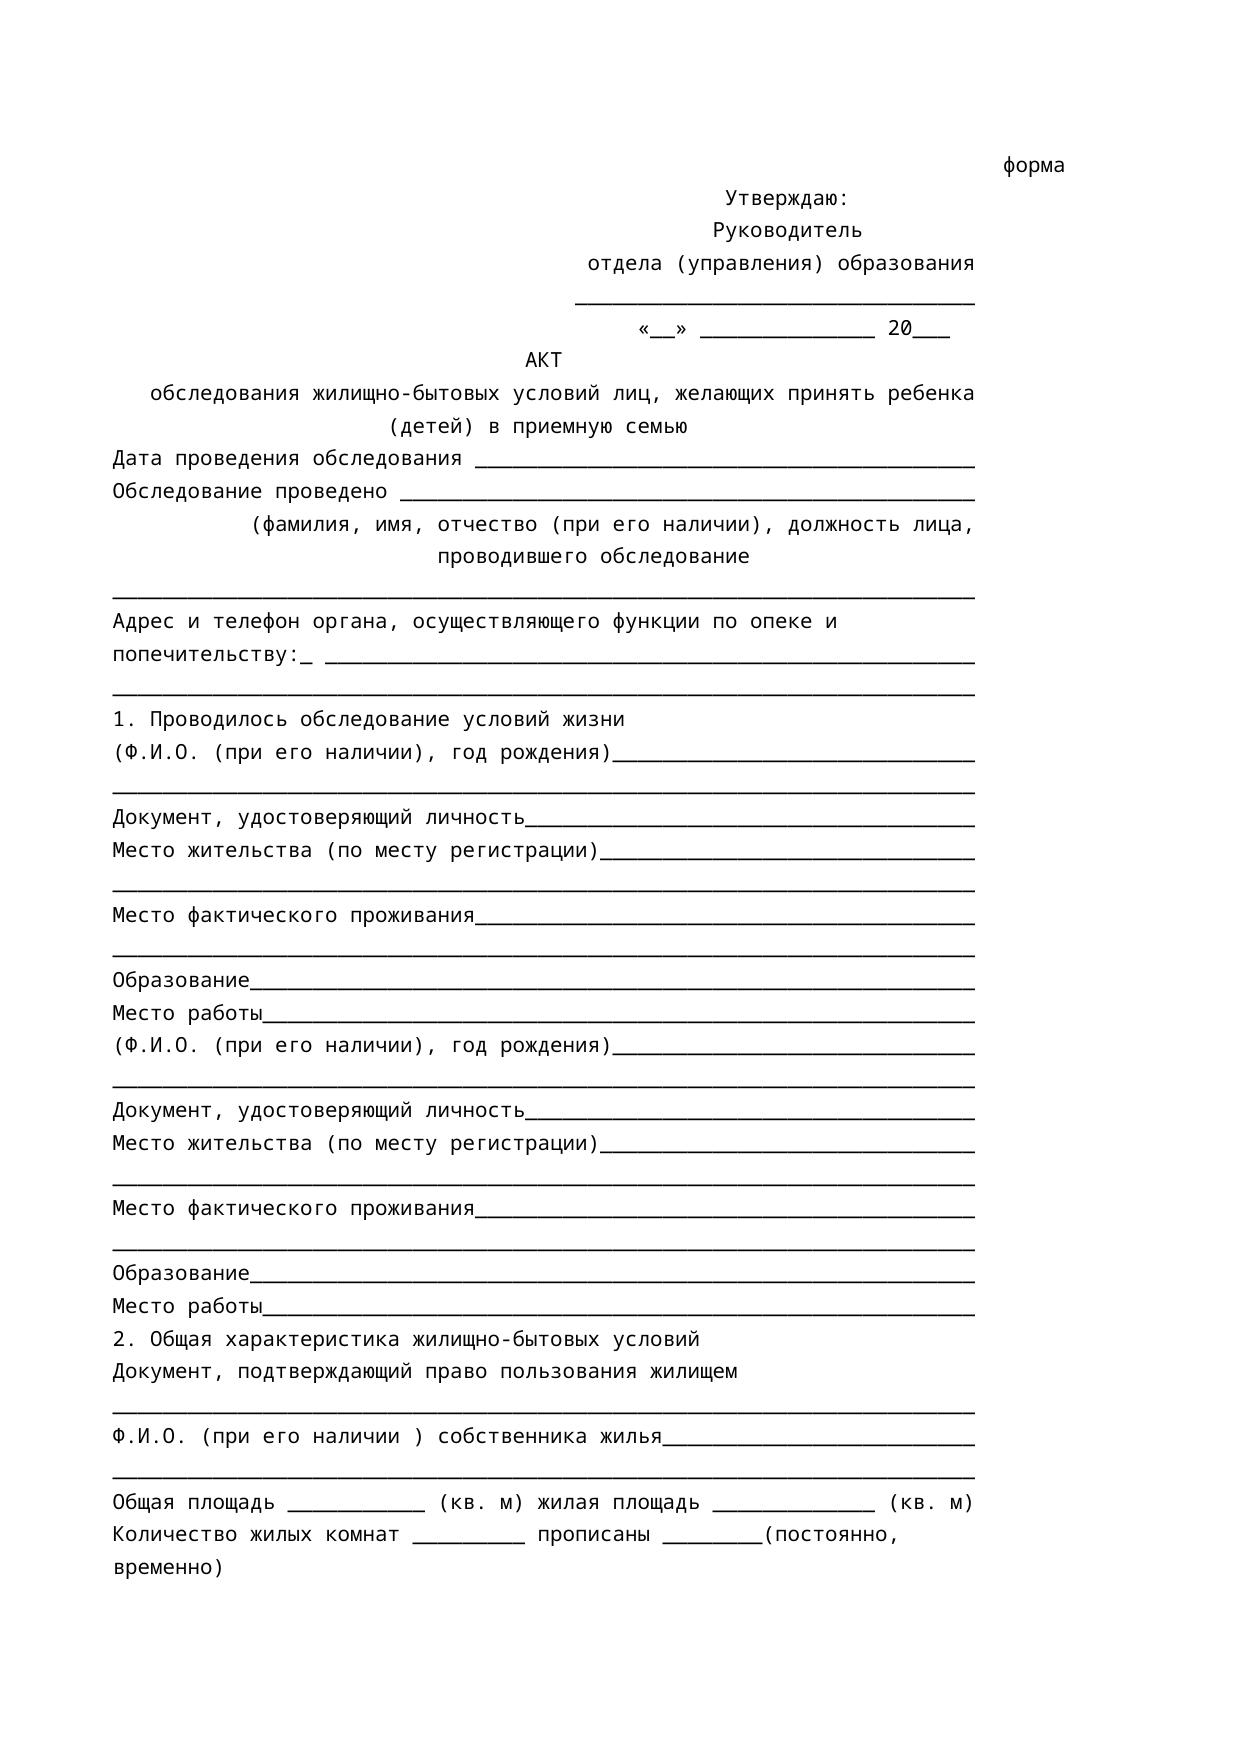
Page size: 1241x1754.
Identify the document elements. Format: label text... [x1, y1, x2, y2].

text Дата проведения обследования ________________________________________ Обследование проведено ______________________________________________ (фамилия, имя, отчество (при его наличии), должность лица, проводившего обследование _____________________________________________________________________ Адрес и телефон органа, осуществляющего функции по опеке и попечительству:_ ____________________________________________________ _____________________________________________________________________ 1. Проводилось обследование условий жизни (Ф.И.О. (при его наличии), год рождения)_____________________________ _____________________________________________________________________ Документ, удостоверяющий личность____________________________________ Место жительства (по месту регистрации)______________________________ _____________________________________________________________________ Место фактического проживания________________________________________ _____________________________________________________________________ Образование__________________________________________________________ Место работы_________________________________________________________ [112, 443, 1128, 1026]
text (Ф.И.О. (при его наличии), год рождения)_____________________________ _____________________________________________________________________ Документ, удостоверяющий личность____________________________________ Место жительства (по месту регистрации)______________________________ _____________________________________________________________________ Место фактического проживания________________________________________ _____________________________________________________________________ Образование__________________________________________________________ Место работы_________________________________________________________ [112, 1030, 1128, 1319]
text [112, 1324, 1128, 1580]
text АКТ обследования жилищно-бытовых условий лиц, желающих принять ребенка (детей) в приемную семью [112, 346, 1128, 439]
text форма [112, 150, 1128, 178]
text Утверждаю: Руководитель отдела (управления) образования ________________________________ «__» ______________ 20___ [112, 183, 1128, 341]
